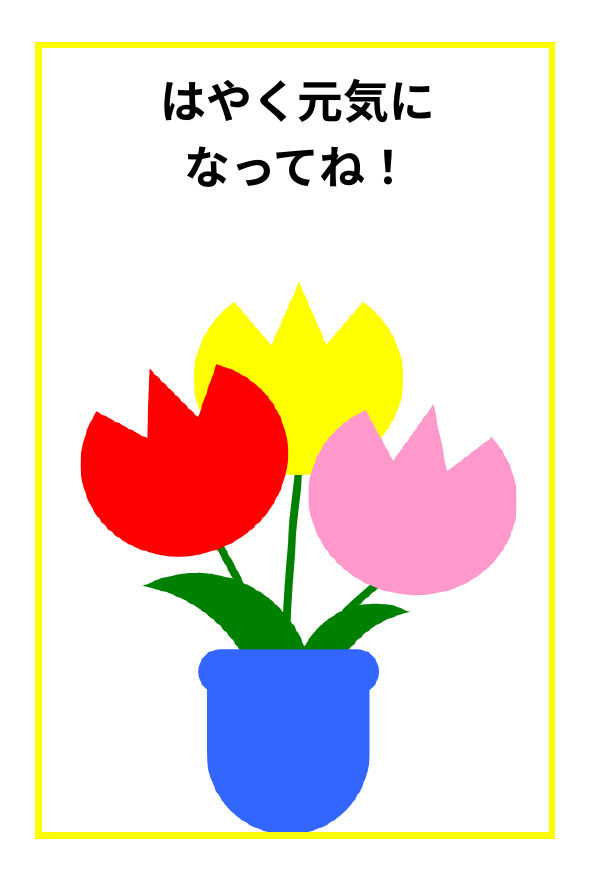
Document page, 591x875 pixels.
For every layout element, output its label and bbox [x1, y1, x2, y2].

picture [80, 281, 517, 832]
